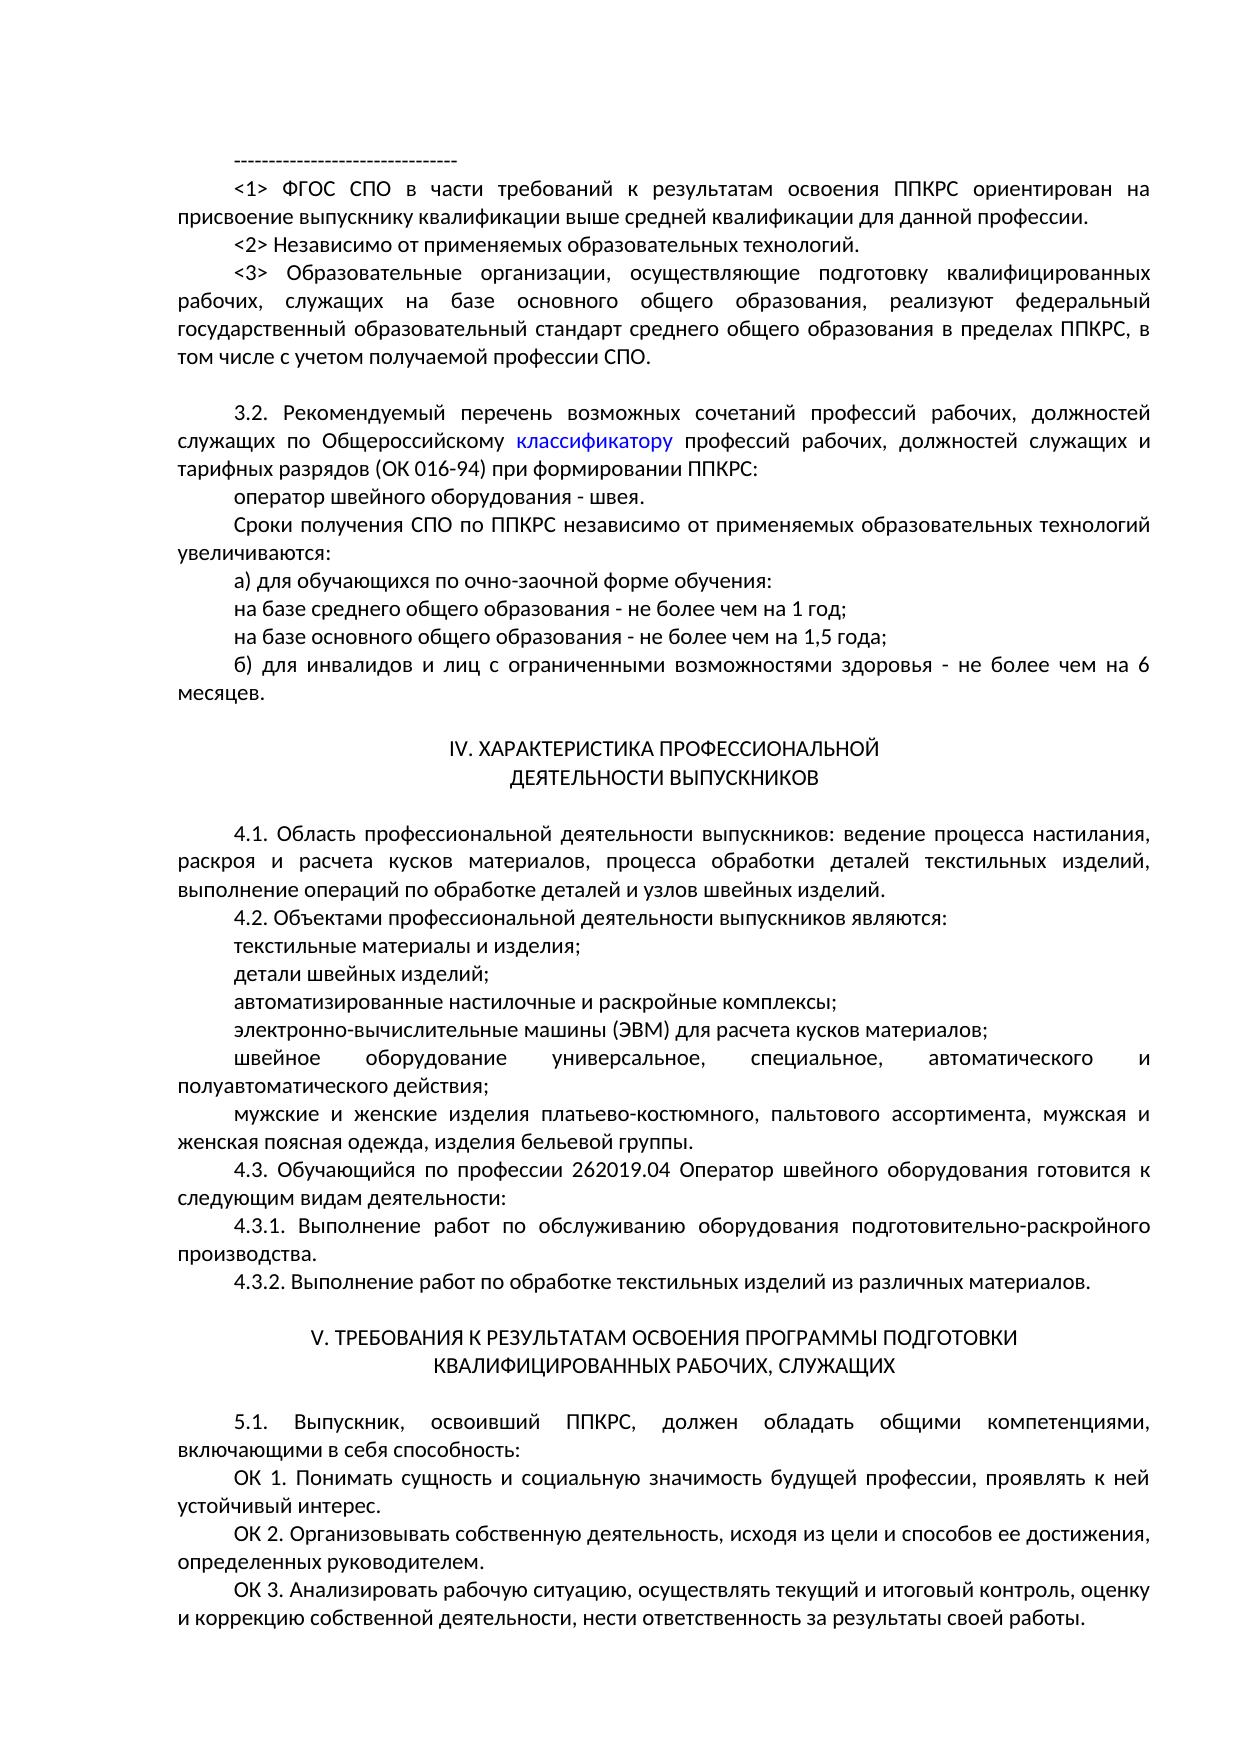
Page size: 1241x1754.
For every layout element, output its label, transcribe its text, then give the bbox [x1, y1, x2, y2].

text <1> ФГОС СПО в части требований к результатам освоения ППКРС ориентирован на присвоение выпускнику квалификации выше средней квалификации для данной профессии. [177, 174, 1152, 230]
text V. ТРЕБОВАНИЯ К РЕЗУЛЬТАТАМ ОСВОЕНИЯ ПРОГРАММЫ ПОДГОТОВКИ [177, 1323, 1152, 1351]
text детали швейных изделий; [177, 959, 1152, 987]
text швейное оборудование универсальное, специальное, автоматического и полуавтоматического действия; [177, 1043, 1152, 1099]
text ОК 3. Анализировать рабочую ситуацию, осуществлять текущий и итоговый контроль, оценку и коррекцию собственной деятельности, нести ответственность за результаты своей работы. [177, 1575, 1152, 1631]
text Сроки получения СПО по ППКРС независимо от применяемых образовательных технологий увеличиваются: [177, 510, 1152, 566]
text электронно-вычислительные машины (ЭВМ) для расчета кусков материалов; [177, 1015, 1152, 1043]
text ДЕЯТЕЛЬНОСТИ ВЫПУСКНИКОВ [177, 763, 1152, 791]
text 4.3.1. Выполнение работ по обслуживанию оборудования подготовительно-раскройного производства. [177, 1211, 1152, 1267]
text <2> Независимо от применяемых образовательных технологий. [177, 230, 1152, 258]
text 4.3.2. Выполнение работ по обработке текстильных изделий из различных материалов. [177, 1267, 1152, 1295]
text 4.2. Объектами профессиональной деятельности выпускников являются: [177, 903, 1152, 931]
text ОК 2. Организовывать собственную деятельность, исходя из цели и способов ее достижения, определенных руководителем. [177, 1519, 1152, 1575]
text ОК 1. Понимать сущность и социальную значимость будущей профессии, проявлять к ней устойчивый интерес. [177, 1463, 1152, 1519]
text 4.3. Обучающийся по профессии 262019.04 Оператор швейного оборудования готовится к следующим видам деятельности: [177, 1155, 1152, 1211]
text КВАЛИФИЦИРОВАННЫХ РАБОЧИХ, СЛУЖАЩИХ [177, 1351, 1152, 1379]
text 3.2. Рекомендуемый перечень возможных сочетаний профессий рабочих, должностей служащих по Общероссийскому классификатору профессий рабочих, должностей служащих и тарифных разрядов (ОК 016-94) при формировании ППКРС: [177, 398, 1152, 482]
text IV. ХАРАКТЕРИСТИКА ПРОФЕССИОНАЛЬНОЙ [177, 734, 1152, 763]
text автоматизированные настилочные и раскройные комплексы; [177, 987, 1152, 1015]
text оператор швейного оборудования - швея. [177, 482, 1152, 510]
text на базе среднего общего образования - не более чем на 1 год; [177, 594, 1152, 622]
text <3> Образовательные организации, осуществляющие подготовку квалифицированных рабочих, служащих на базе основного общего образования, реализуют федеральный государственный образовательный стандарт среднего общего образования в пределах ППКРС, в том числе с учетом получаемой профессии СПО. [177, 258, 1152, 370]
text текстильные материалы и изделия; [177, 931, 1152, 959]
text -------------------------------- [177, 146, 1152, 174]
text 5.1. Выпускник, освоивший ППКРС, должен обладать общими компетенциями, включающими в себя способность: [177, 1407, 1152, 1463]
text б) для инвалидов и лиц с ограниченными возможностями здоровья - не более чем на 6 месяцев. [177, 651, 1152, 707]
text на базе основного общего образования - не более чем на 1,5 года; [177, 622, 1152, 651]
text мужские и женские изделия платьево-костюмного, пальтового ассортимента, мужская и женская поясная одежда, изделия бельевой группы. [177, 1099, 1152, 1155]
text 4.1. Область профессиональной деятельности выпускников: ведение процесса настилания, раскроя и расчета кусков материалов, процесса обработки деталей текстильных изделий, выполнение операций по обработке деталей и узлов швейных изделий. [177, 819, 1152, 903]
text а) для обучающихся по очно-заочной форме обучения: [177, 566, 1152, 594]
